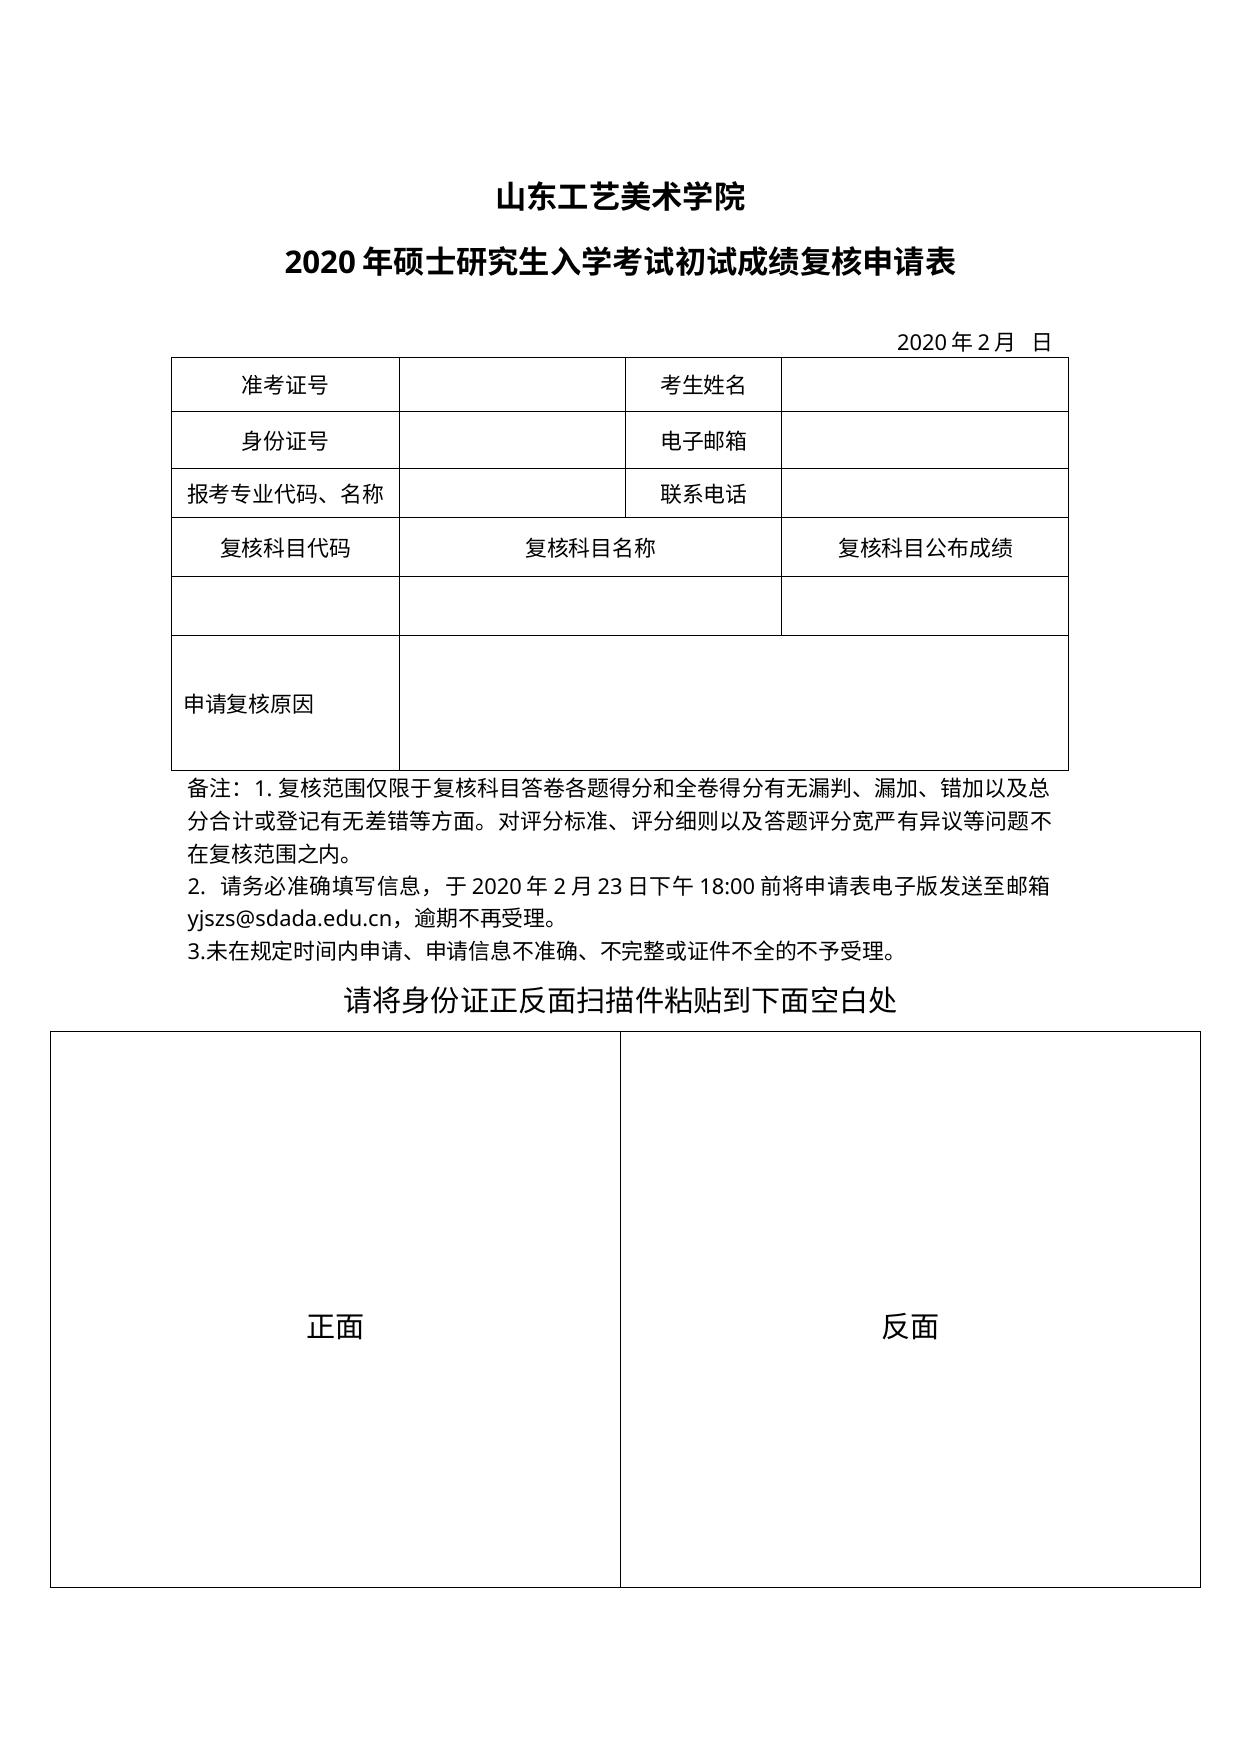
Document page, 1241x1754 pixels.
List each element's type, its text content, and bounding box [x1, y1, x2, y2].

table_cell 复核科目代码 [172, 518, 399, 576]
table_cell [782, 469, 1068, 517]
table_cell [400, 412, 625, 468]
table_cell [782, 577, 1068, 635]
table_header 准考证号 [172, 358, 399, 411]
table_cell [782, 412, 1068, 468]
table_header 反面 [621, 1032, 1200, 1587]
table_header [782, 358, 1068, 411]
text 2020年2月 日 [187, 324, 1053, 357]
table_cell [400, 636, 1068, 770]
table_cell 复核科目名称 [400, 518, 781, 576]
table_cell 电子邮箱 [626, 412, 781, 468]
table_cell 报考专业代码、名称 [172, 469, 399, 517]
table_header 正面 [51, 1032, 620, 1587]
table_cell [400, 469, 625, 517]
list 请务必准确填写信息，于2020年2月23日下午18:00前将申请表电子版发送至邮箱yjszs@sdada.edu.cn，逾期不再受理。 [187, 869, 1053, 934]
table_header [400, 358, 625, 411]
table_cell 联系电话 [626, 469, 781, 517]
table_cell 复核科目公布成绩 [782, 518, 1068, 576]
table_cell [172, 577, 399, 635]
table_cell 申请复核原因 [172, 636, 399, 770]
text 请将身份证正反面扫描件粘贴到下面空白处 [187, 966, 1053, 1031]
text 2020年硕士研究生入学考试初试成绩复核申请表 [187, 227, 1053, 292]
text 备注：1. 复核范围仅限于复核科目答卷各题得分和全卷得分有无漏判、漏加、错加以及总分合计或登记有无差错等方面。对评分标准、评分细则以及答题评分宽严有异议等问题不在复核范围之内。 [187, 771, 1053, 869]
table_cell 身份证号 [172, 412, 399, 468]
table_cell [400, 577, 781, 635]
text 山东工艺美术学院 [187, 162, 1053, 227]
list 3.未在规定时间内申请、申请信息不准确、不完整或证件不全的不予受理。 [187, 934, 1053, 966]
table_header 考生姓名 [626, 358, 781, 411]
